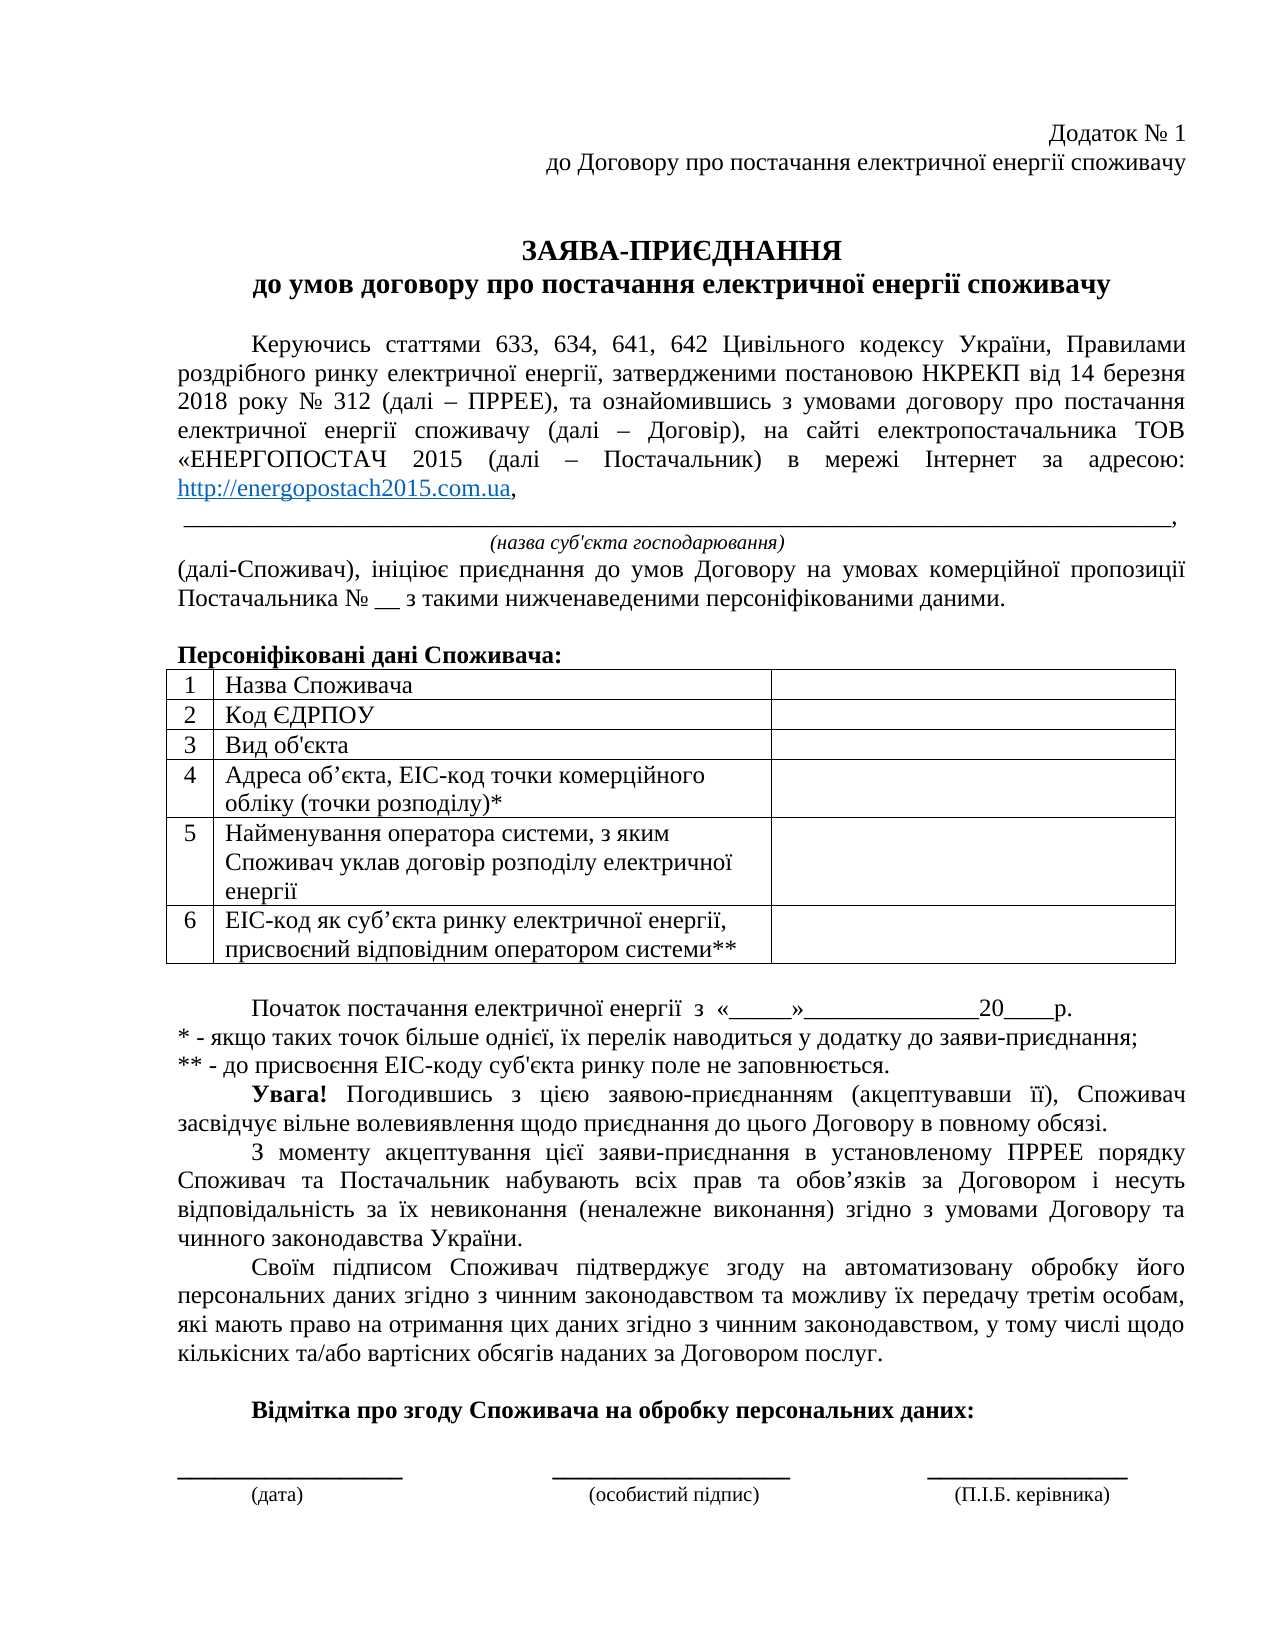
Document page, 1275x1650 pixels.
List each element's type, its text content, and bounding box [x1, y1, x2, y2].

text Персоніфіковані дані Споживача: [177, 641, 1186, 669]
text Додаток № 1 [177, 118, 1186, 147]
table_header [772, 670, 1175, 699]
table_cell 4 [167, 760, 213, 817]
text (назва суб'єкта господарювання) [177, 530, 1186, 554]
text Своїм підписом Споживач підтверджує згоду на автоматизовану обробку його персональних даних згідно з чинним законодавством та можливу їх передачу третім особам, які мають право на отримання цих даних згідно з чинним законодавством, у тому числі щодо кількісних та/або вартісних обсягів наданих за Договором послуг. [177, 1252, 1186, 1367]
table_cell 5 [167, 818, 213, 904]
table_cell [772, 760, 1175, 817]
text Увага! Погодившись з цією заявою-приєднанням (акцептувавши її), Споживач засвідчує вільне волевиявлення щодо приєднання до цього Договору в повному обсязі. [177, 1079, 1186, 1137]
table_cell [772, 906, 1175, 963]
text ЗАЯВА-ПРИЄДНАННЯ [177, 233, 1186, 267]
table_header Назва Споживача [214, 670, 771, 699]
text (далі-Споживач), ініціює приєднання до умов Договору на умовах комерційної пропозиції Постачальника № __ з такими нижченаведеними персоніфікованими даними. [177, 554, 1186, 612]
text * - якщо таких точок більше однієї, їх перелік наводиться у додатку до заяви-приєднання; [177, 1022, 1186, 1050]
table_cell 2 [167, 700, 213, 729]
table_cell Адреса об’єкта, ЕІС-код точки комерційного обліку (точки розподілу)* [214, 760, 771, 817]
table_cell 3 [167, 730, 213, 759]
text ** - до присвоєння ЕІС-коду суб'єкта ринку поле не заповнюється. [177, 1050, 1186, 1079]
table_cell Код ЄДРПОУ [214, 700, 771, 729]
table_header 1 [167, 670, 213, 699]
text до умов договору про постачання електричної енергії споживачу [177, 267, 1186, 300]
table_cell ЕІС-код як суб’єкта ринку електричної енергії, присвоєний відповідним оператором системи** [214, 906, 771, 963]
text (дата) (особистий підпис) (П.І.Б. керівника) [177, 1482, 1186, 1506]
table_cell Вид об'єкта [214, 730, 771, 759]
text Відмітка про згоду Споживача на обробку персональних даних: [177, 1395, 1186, 1424]
text _______________________________________________________________________________, [177, 501, 1186, 530]
text до Договору про постачання електричної енергії споживачу [177, 147, 1186, 176]
text __________________ ___________________ ________________ [177, 1453, 1186, 1482]
table_cell [772, 730, 1175, 759]
table_cell [772, 818, 1175, 904]
table_cell [772, 700, 1175, 729]
text Керуючись статтями 633, 634, 641, 642 Цивільного кодексу України, Правилами роздрібного ринку електричної енергії, затвердженими постановою НКРЕКП від 14 березня 2018 року № 312 (далі – ПРРЕЕ), та ознайомившись з умовами договору про постачання електричної енергії споживачу (далі – Договір), на сайті електропостачальника ТОВ «ЕНЕРГОПОСТАЧ 2015 (далі – Постачальник) в мережі Інтернет за адресою: http://energopostach2015.com.ua, [177, 329, 1186, 501]
table_cell Найменування оператора системи, з яким Споживач уклав договір розподілу електричної енергії [214, 818, 771, 904]
text Початок постачання електричної енергії з «_____»______________20____р. [177, 993, 1186, 1022]
table_cell 6 [167, 906, 213, 963]
text З моменту акцептування цієї заяви-приєднання в установленому ПРРЕЕ порядку Споживач та Постачальник набувають всіх прав та обов’язків за Договором і несуть відповідальність за їх невиконання (неналежне виконання) згідно з умовами Договору та чинного законодавства України. [177, 1137, 1186, 1252]
